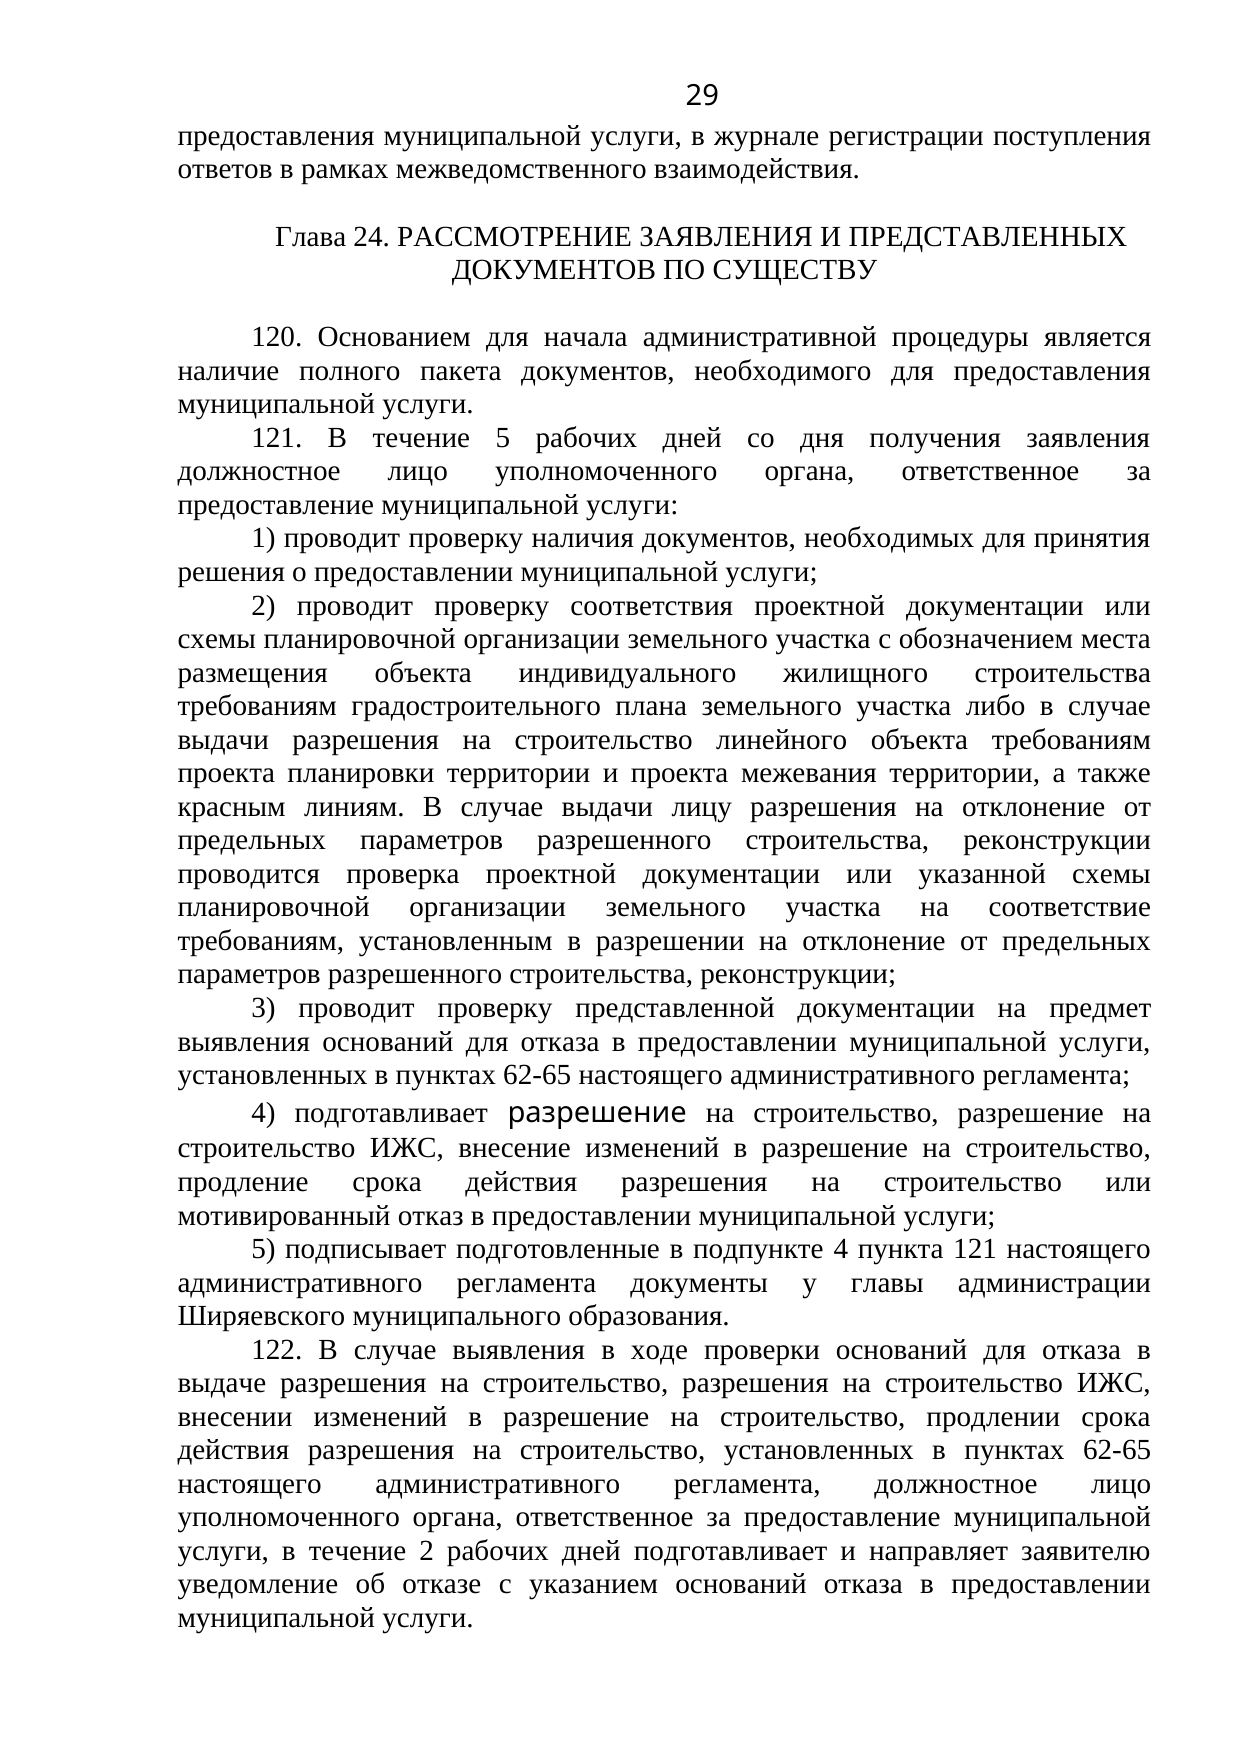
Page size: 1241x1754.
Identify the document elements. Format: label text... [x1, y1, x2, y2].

text 3) проводит проверку представленной документации на предмет выявления оснований для отказа в предоставлении муниципальной услуги, установленных в пунктах 62-65 настоящего административного регламента; [177, 990, 1152, 1091]
text 4) подготавливает разрешение на строительство, разрешение на строительство ИЖС, внесение изменений в разрешение на строительство, продление срока действия разрешения на строительство или мотивированный отказ в предоставлении муниципальной услуги; [177, 1091, 1152, 1231]
text Глава 24. РАССМОТРЕНИЕ ЗАЯВЛЕНИЯ И ПРЕДСТАВЛЕННЫХ ДОКУМЕНТОВ ПО СУЩЕСТВУ [177, 219, 1152, 286]
text 120. Основанием для начала административной процедуры является наличие полного пакета документов, необходимого для предоставления муниципальной услуги. [177, 319, 1152, 420]
text 121. В течение 5 рабочих дней со дня получения заявления должностное лицо уполномоченного органа, ответственное за предоставление муниципальной услуги: [177, 420, 1152, 521]
text 2) проводит проверку соответствия проектной документации или схемы планировочной организации земельного участка с обозначением места размещения объекта индивидуального жилищного строительства требованиям градостроительного плана земельного участка либо в случае выдачи разрешения на строительство линейного объекта требованиям проекта планировки территории и проекта межевания территории, а также красным линиям. В случае выдачи лицу разрешения на отклонение от предельных параметров разрешенного строительства, реконструкции проводится проверка проектной документации или указанной схемы планировочной организации земельного участка на соответствие требованиям, установленным в разрешении на отклонение от предельных параметров разрешенного строительства, реконструкции; [177, 588, 1152, 990]
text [177, 118, 1152, 185]
text 122. В случае выявления в ходе проверки оснований для отказа в выдаче разрешения на строительство, разрешения на строительство ИЖС, внесении изменений в разрешение на строительство, продлении срока действия разрешения на строительство, установленных в пунктах 62-65 настоящего административного регламента, должностное лицо уполномоченного органа, ответственное за предоставление муниципальной услуги, в течение 2 рабочих дней подготавливает и направляет заявителю уведомление об отказе с указанием оснований отказа в предоставлении муниципальной услуги. [177, 1332, 1152, 1634]
text 1) проводит проверку наличия документов, необходимых для принятия решения о предоставлении муниципальной услуги; [177, 521, 1152, 588]
text 5) подписывает подготовленные в подпункте 4 пункта 121 настоящего административного регламента документы у главы администрации Ширяевского муниципального образования. [177, 1231, 1152, 1332]
